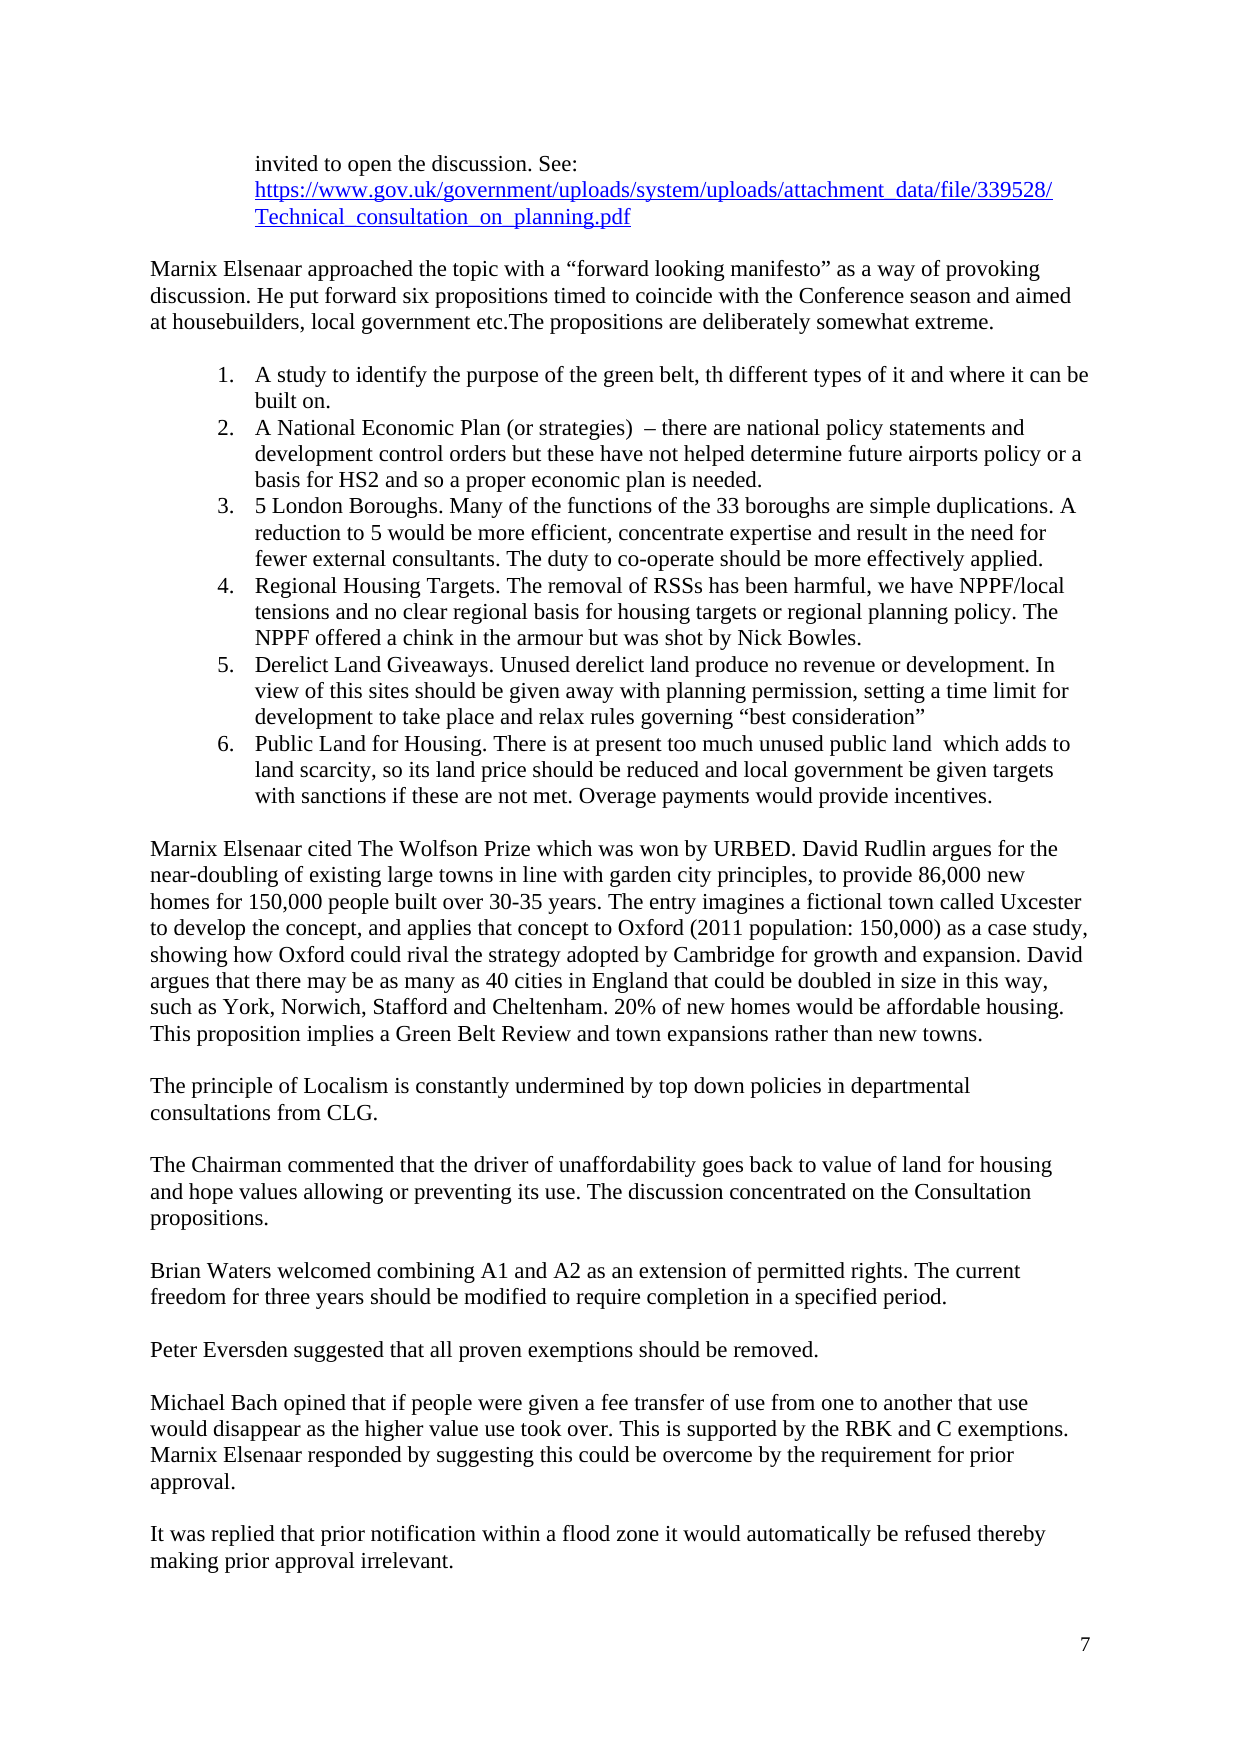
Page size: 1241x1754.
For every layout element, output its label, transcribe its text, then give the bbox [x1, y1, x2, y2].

text Marnix Elsenaar approached the topic with a “forward looking manifesto” as a way of provoking discussion. He put forward six propositions timed to coincide with the Conference season and aimed at housebuilders, local government etc.The propositions are deliberately somewhat extreme. [150, 255, 1090, 334]
list Public Land for Housing. There is at present too much unused public land which adds to land scarcity, so its land price should be reduced and local government be given targets with sanctions if these are not met. Overage payments would provide incentives. [217, 730, 1090, 809]
text Marnix Elsenaar cited The Wolfson Prize which was won by URBED. David Rudlin argues for the near-doubling of existing large towns in line with garden city principles, to provide 86,000 new homes for 150,000 people built over 30-35 years. The entry imagines a fictional town called Uxcester to develop the concept, and applies that concept to Oxford (2011 population: 150,000) as a case study, showing how Oxford could rival the strategy adopted by Cambridge for growth and expansion. David argues that there may be as many as 40 cities in England that could be doubled in size in this way, such as York, Norwich, Stafford and Cheltenham. 20% of new homes would be affordable housing. [150, 835, 1090, 1020]
text This proposition implies a Green Belt Review and town expansions rather than new towns. [150, 1020, 1090, 1046]
list Derelict Land Giveaways. Unused derelict land produce no revenue or development. In view of this sites should be given away with planning permission, setting a time limit for development to take place and relax rules governing “best consideration” [217, 651, 1090, 730]
text It was replied that prior notification within a flood zone it would automatically be refused thereby making prior approval irrelevant. [150, 1520, 1090, 1573]
text Michael Bach opined that if people were given a fee transfer of use from one to another that use would disappear as the higher value use took over. This is supported by the RBK and C exemptions. Marnix Elsenaar responded by suggesting this could be overcome by the requirement for prior approval. [150, 1389, 1090, 1494]
list Regional Housing Targets. The removal of RSSs has been harmful, we have NPPF/local tensions and no clear regional basis for housing targets or regional planning policy. The NPPF offered a chink in the armour but was shot by Nick Bowles. [217, 572, 1090, 651]
text The principle of Localism is constantly undermined by top down policies in departmental consultations from CLG. [150, 1072, 1090, 1125]
list 5 London Boroughs. Many of the functions of the 33 boroughs are simple duplications. A reduction to 5 would be more efficient, concentrate expertise and result in the need for fewer external consultants. The duty to co-operate should be more effectively applied. [217, 493, 1090, 572]
list A study to identify the purpose of the green belt, th different types of it and where it can be built on. [217, 361, 1090, 413]
list A National Economic Plan (or strategies) – there are national policy statements and development control orders but these have not helped determine future airports policy or a basis for HS2 and so a proper economic plan is needed. [217, 413, 1090, 493]
text The Chairman commented that the driver of unaffordability goes back to value of land for housing and hope values allowing or preventing its use. The discussion concentrated on the Consultation propositions. [150, 1151, 1090, 1231]
text Peter Eversden suggested that all proven exemptions should be removed. [150, 1336, 1090, 1362]
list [217, 150, 1090, 229]
text Brian Waters welcomed combining A1 and A2 as an extension of permitted rights. The current freedom for three years should be modified to require completion in a specified period. [150, 1257, 1090, 1309]
